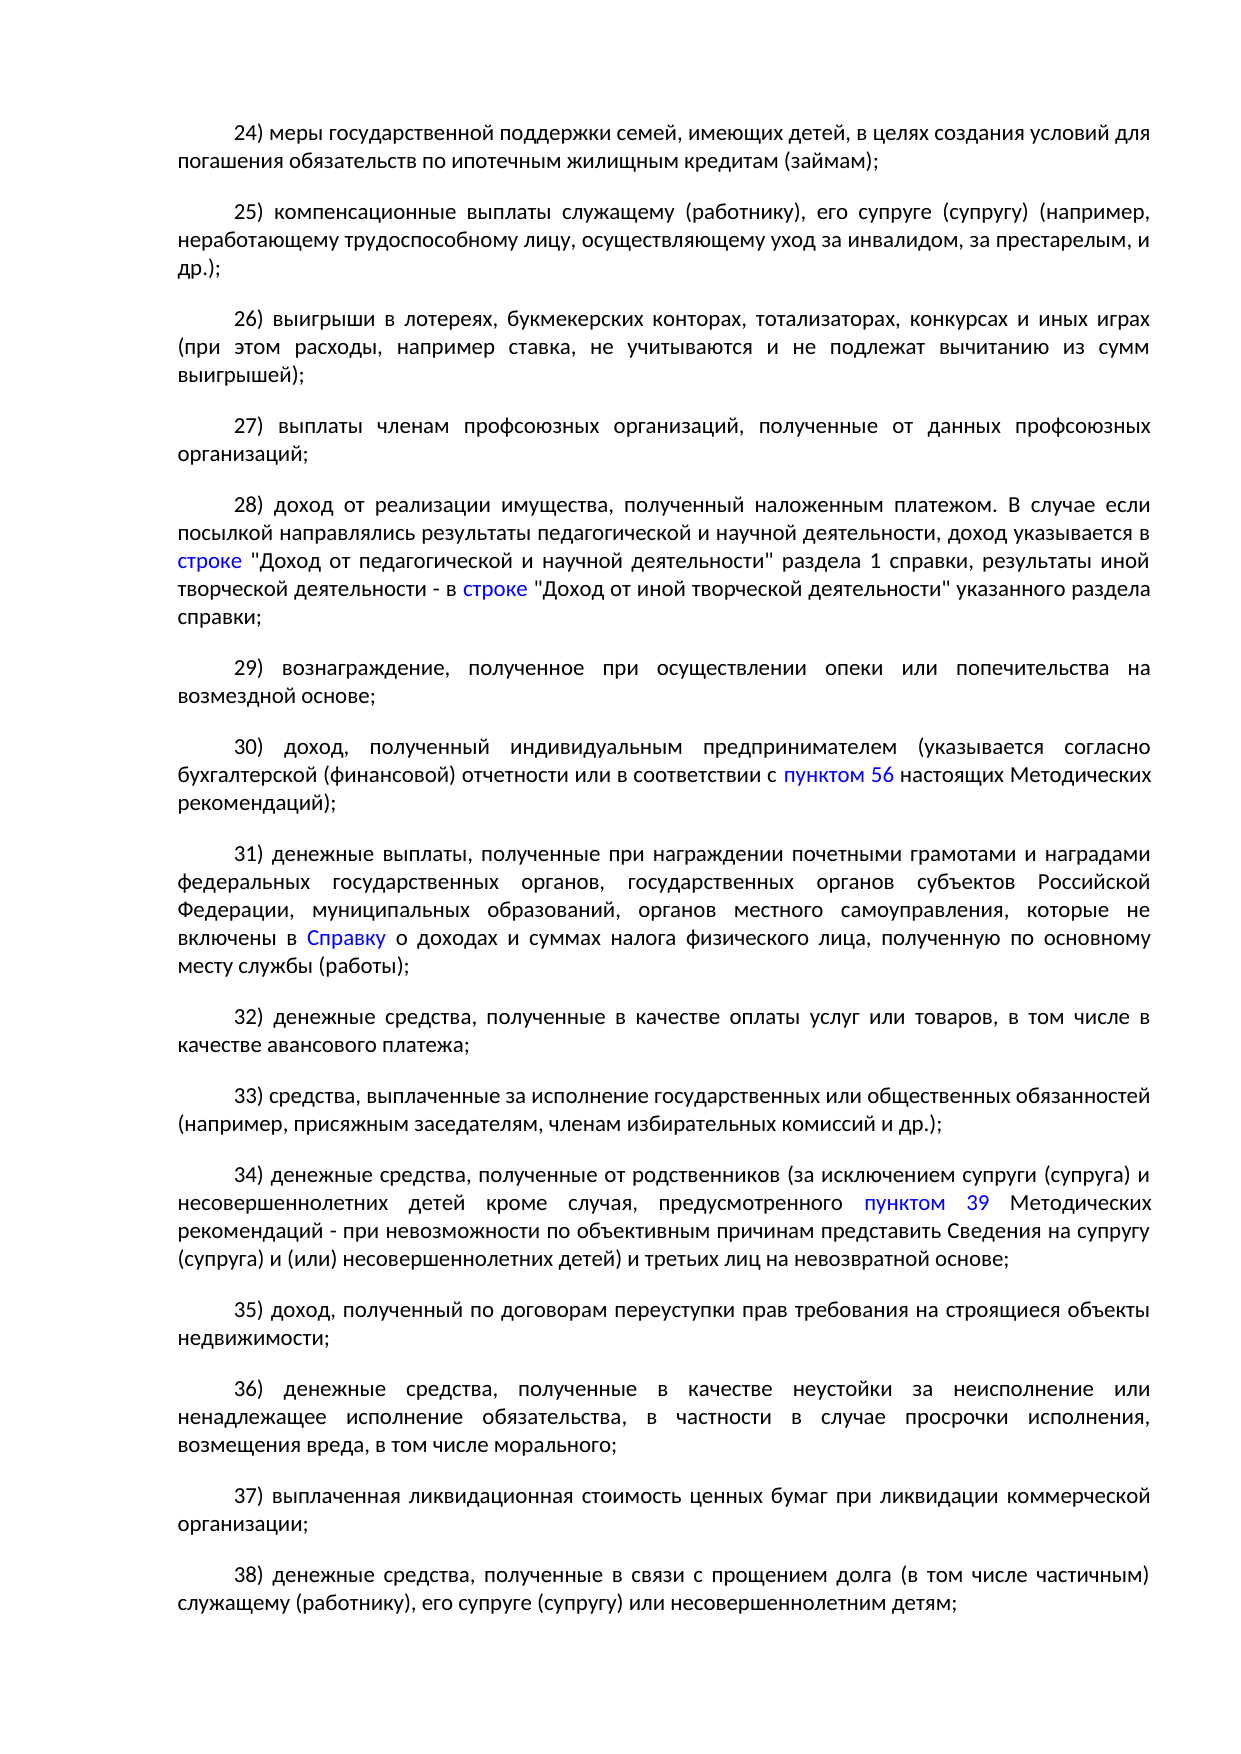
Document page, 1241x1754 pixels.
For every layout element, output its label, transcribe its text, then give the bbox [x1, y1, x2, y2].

text 28) доход от реализации имущества, полученный наложенным платежом. В случае если посылкой направлялись результаты педагогической и научной деятельности, доход указывается в строке "Доход от педагогической и научной деятельности" раздела 1 справки, результаты иной творческой деятельности - в строке "Доход от иной творческой деятельности" указанного раздела справки; [177, 490, 1152, 630]
text 30) доход, полученный индивидуальным предпринимателем (указывается согласно бухгалтерской (финансовой) отчетности или в соответствии с пунктом 56 настоящих Методических рекомендаций); [177, 732, 1152, 816]
text 35) доход, полученный по договорам переуступки прав требования на строящиеся объекты недвижимости; [177, 1295, 1152, 1351]
text 37) выплаченная ликвидационная стоимость ценных бумаг при ликвидации коммерческой организации; [177, 1481, 1152, 1537]
text 25) компенсационные выплаты служащему (работнику), его супруге (супругу) (например, неработающему трудоспособному лицу, осуществляющему уход за инвалидом, за престарелым, и др.); [177, 197, 1152, 281]
text 36) денежные средства, полученные в качестве неустойки за неисполнение или ненадлежащее исполнение обязательства, в частности в случае просрочки исполнения, возмещения вреда, в том числе морального; [177, 1374, 1152, 1458]
text 26) выигрыши в лотереях, букмекерских конторах, тотализаторах, конкурсах и иных играх (при этом расходы, например ставка, не учитываются и не подлежат вычитанию из сумм выигрышей); [177, 304, 1152, 388]
text 38) денежные средства, полученные в связи с прощением долга (в том числе частичным) служащему (работнику), его супруге (супругу) или несовершеннолетним детям; [177, 1560, 1152, 1616]
text 32) денежные средства, полученные в качестве оплаты услуг или товаров, в том числе в качестве авансового платежа; [177, 1002, 1152, 1058]
text 31) денежные выплаты, полученные при награждении почетными грамотами и наградами федеральных государственных органов, государственных органов субъектов Российской Федерации, муниципальных образований, органов местного самоуправления, которые не включены в Справку о доходах и суммах налога физического лица, полученную по основному месту службы (работы); [177, 839, 1152, 979]
text 24) меры государственной поддержки семей, имеющих детей, в целях создания условий для погашения обязательств по ипотечным жилищным кредитам (займам); [177, 118, 1152, 174]
text 27) выплаты членам профсоюзных организаций, полученные от данных профсоюзных организаций; [177, 411, 1152, 467]
text 29) вознаграждение, полученное при осуществлении опеки или попечительства на возмездной основе; [177, 653, 1152, 709]
text 34) денежные средства, полученные от родственников (за исключением супруги (супруга) и несовершеннолетних детей кроме случая, предусмотренного пунктом 39 Методических рекомендаций - при невозможности по объективным причинам представить Сведения на супругу (супруга) и (или) несовершеннолетних детей) и третьих лиц на невозвратной основе; [177, 1160, 1152, 1272]
text 33) средства, выплаченные за исполнение государственных или общественных обязанностей (например, присяжным заседателям, членам избирательных комиссий и др.); [177, 1081, 1152, 1137]
